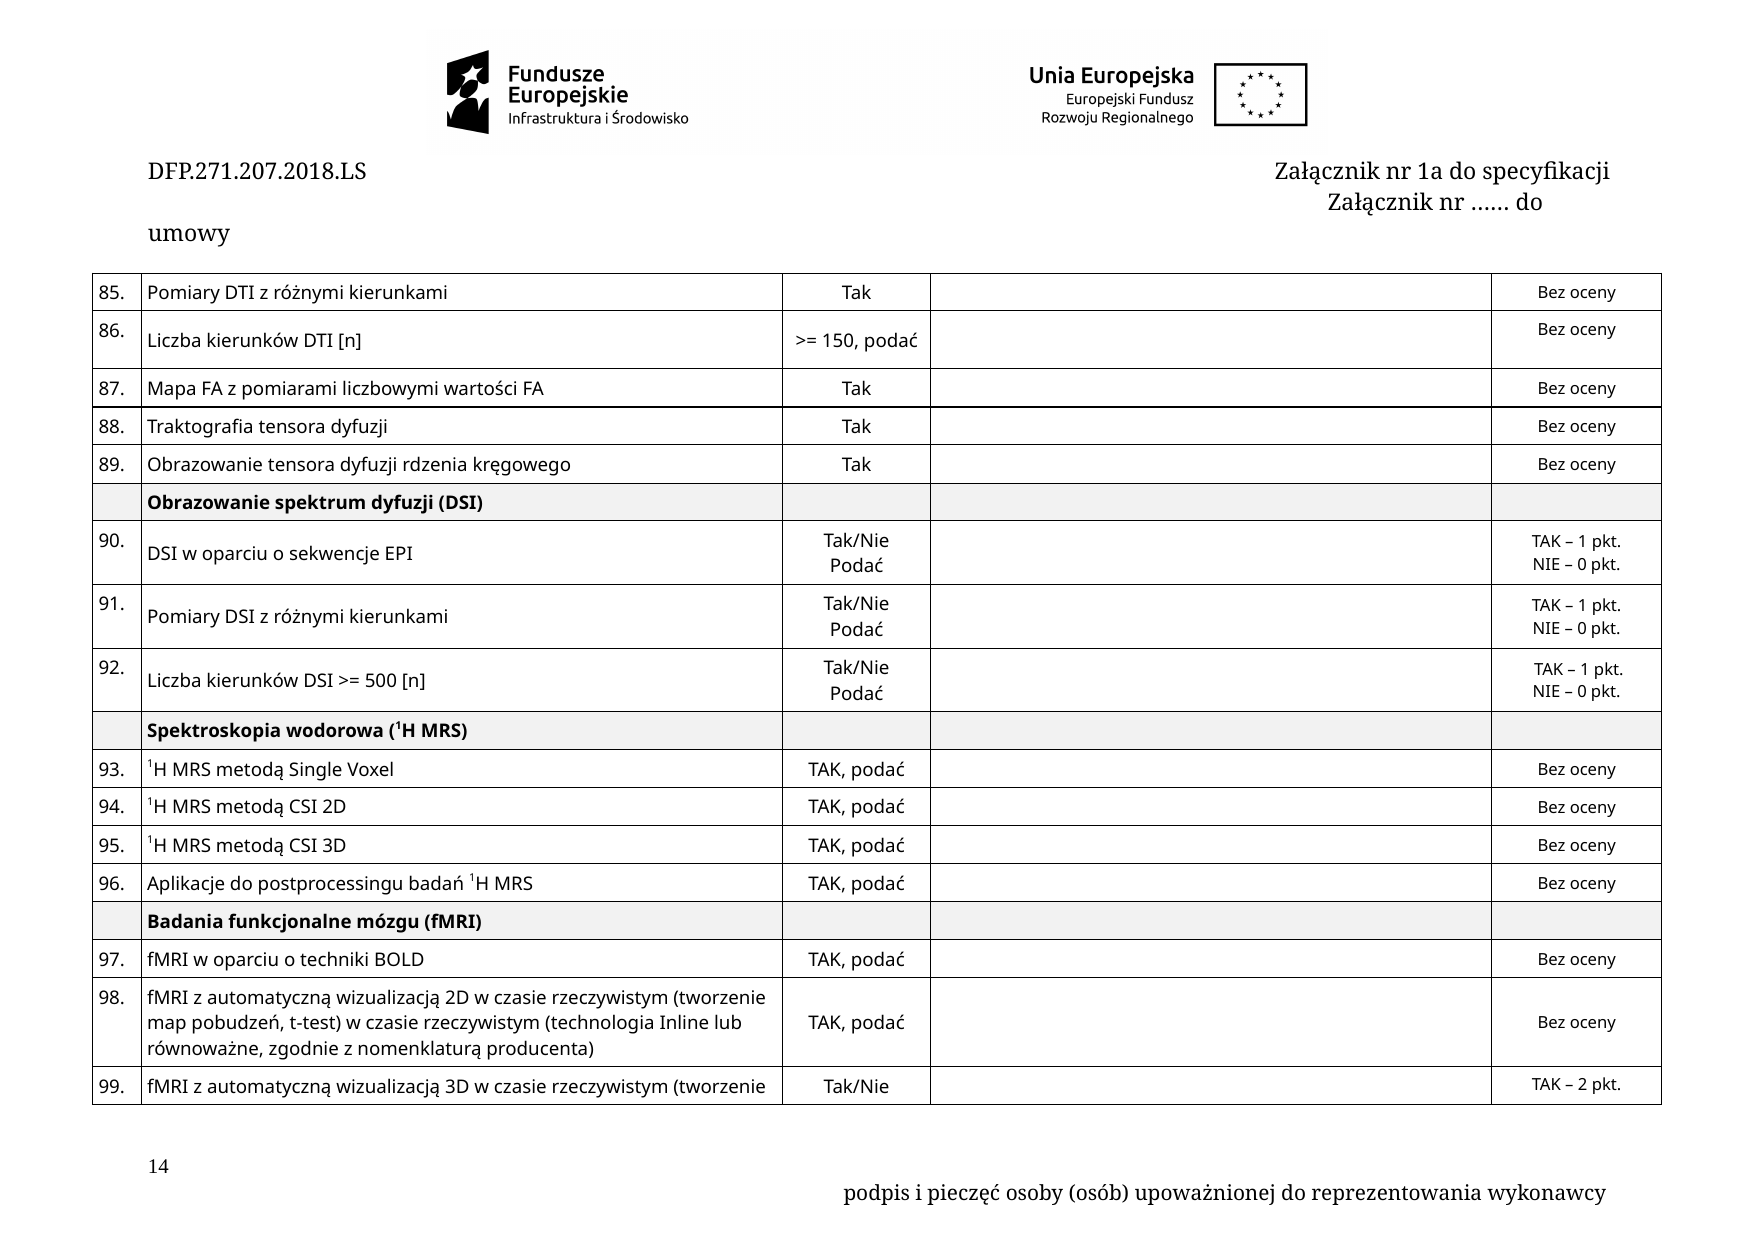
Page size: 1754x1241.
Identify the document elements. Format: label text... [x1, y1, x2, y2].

table_cell [93, 1067, 141, 1104]
table_cell [931, 649, 1491, 711]
table_cell [93, 585, 141, 647]
table_cell TAK – 2 pkt. NIE – 0 pkt. [1492, 1067, 1661, 1104]
table_cell [93, 484, 141, 520]
table_cell [93, 750, 141, 787]
table_cell Mapa FA z pomiarami liczbowymi wartości FA [142, 369, 782, 406]
table_cell [931, 750, 1491, 787]
table_cell [93, 649, 141, 711]
table_cell [93, 311, 141, 368]
table_cell Aplikacje do postprocessingu badań 1H MRS [142, 864, 782, 901]
table_cell DSI w oparciu o sekwencje EPI [142, 521, 782, 584]
table_cell [931, 445, 1491, 482]
table_cell Obrazowanie tensora dyfuzji rdzenia kręgowego [142, 445, 782, 482]
table_cell fMRI w oparciu o techniki BOLD [142, 940, 782, 977]
table_cell [783, 902, 930, 939]
table_cell TAK, podać [783, 864, 930, 901]
table_cell [93, 978, 141, 1066]
table_cell [931, 408, 1491, 444]
table_cell Bez oceny [1492, 788, 1661, 825]
table_cell TAK, podać [783, 940, 930, 977]
table_cell [931, 274, 1491, 310]
table_cell [931, 788, 1491, 825]
table_cell Tak [783, 274, 930, 310]
table_cell Tak/Nie Podać [783, 1067, 930, 1104]
table_cell [93, 940, 141, 977]
table_cell [93, 864, 141, 901]
table_cell [931, 484, 1491, 520]
table_cell [93, 445, 141, 482]
table_cell Bez oceny [1492, 826, 1661, 863]
table_cell [93, 712, 141, 749]
table_cell >= 150, podać [783, 311, 930, 368]
table_cell [783, 712, 930, 749]
table_cell 1H MRS metodą Single Voxel [142, 750, 782, 787]
table_cell TAK, podać [783, 826, 930, 863]
table_cell [93, 788, 141, 825]
table_cell 1H MRS metodą CSI 3D [142, 826, 782, 863]
table_cell Tak/Nie Podać [783, 521, 930, 584]
table_cell [93, 408, 141, 444]
table_cell [931, 978, 1491, 1066]
table_cell Bez oceny [1492, 369, 1661, 406]
table_cell Bez oceny [1492, 750, 1661, 787]
table_cell [931, 940, 1491, 977]
table_cell [93, 521, 141, 584]
table_cell Spektroskopia wodorowa (1H MRS) [142, 712, 782, 749]
table_cell [931, 1067, 1491, 1104]
table_cell [783, 484, 930, 520]
table_cell TAK – 1 pkt. NIE – 0 pkt. [1492, 649, 1661, 711]
table_cell Obrazowanie spektrum dyfuzji (DSI) [142, 484, 782, 520]
table_cell TAK, podać [783, 750, 930, 787]
table_cell [931, 902, 1491, 939]
picture [426, 29, 1328, 155]
table_cell Tak [783, 369, 930, 406]
table_cell Pomiary DSI z różnymi kierunkami [142, 585, 782, 647]
table_cell [93, 274, 141, 310]
table_cell Badania funkcjonalne mózgu (fMRI) [142, 902, 782, 939]
table_cell [93, 902, 141, 939]
table_cell Liczba kierunków DSI >= 500 [n] [142, 649, 782, 711]
table_cell [931, 712, 1491, 749]
table_cell Liczba kierunków DTI [n] [142, 311, 782, 368]
table_cell Traktografia tensora dyfuzji [142, 408, 782, 444]
table_cell Bez oceny [1492, 274, 1661, 310]
table_cell Tak/Nie Podać [783, 585, 930, 647]
table_cell TAK – 1 pkt. NIE – 0 pkt. [1492, 585, 1661, 647]
table_cell Pomiary DTI z różnymi kierunkami [142, 274, 782, 310]
table_cell [1492, 712, 1661, 749]
table_cell TAK – 1 pkt. NIE – 0 pkt. [1492, 521, 1661, 584]
table_cell Tak/Nie Podać [783, 649, 930, 711]
table_cell [931, 585, 1491, 647]
table_cell [931, 864, 1491, 901]
table_cell Bez oceny [1492, 940, 1661, 977]
table_cell TAK, podać [783, 978, 930, 1066]
table_cell Bez oceny [1492, 408, 1661, 444]
table_cell 1H MRS metodą CSI 2D [142, 788, 782, 825]
table_cell [93, 826, 141, 863]
table_cell Tak [783, 408, 930, 444]
table_cell Bez oceny [1492, 978, 1661, 1066]
table_cell TAK, podać [783, 788, 930, 825]
table_cell [931, 369, 1491, 406]
table_cell [93, 369, 141, 406]
table_cell [1492, 484, 1661, 520]
table_cell Bez oceny [1492, 445, 1661, 482]
table_cell [931, 826, 1491, 863]
table_cell fMRI z automatyczną wizualizacją 2D w czasie rzeczywistym (tworzenie map pobudzeń, t-test) w czasie rzeczywistym (technologia Inline lub równoważne, zgodnie z nomenklaturą producenta) [142, 978, 782, 1066]
table_cell Bez oceny [1492, 864, 1661, 901]
table_cell [931, 311, 1491, 368]
table_cell [931, 521, 1491, 584]
table_cell Bez oceny [1492, 311, 1661, 368]
table_cell [1492, 902, 1661, 939]
table_cell Tak [783, 445, 930, 482]
